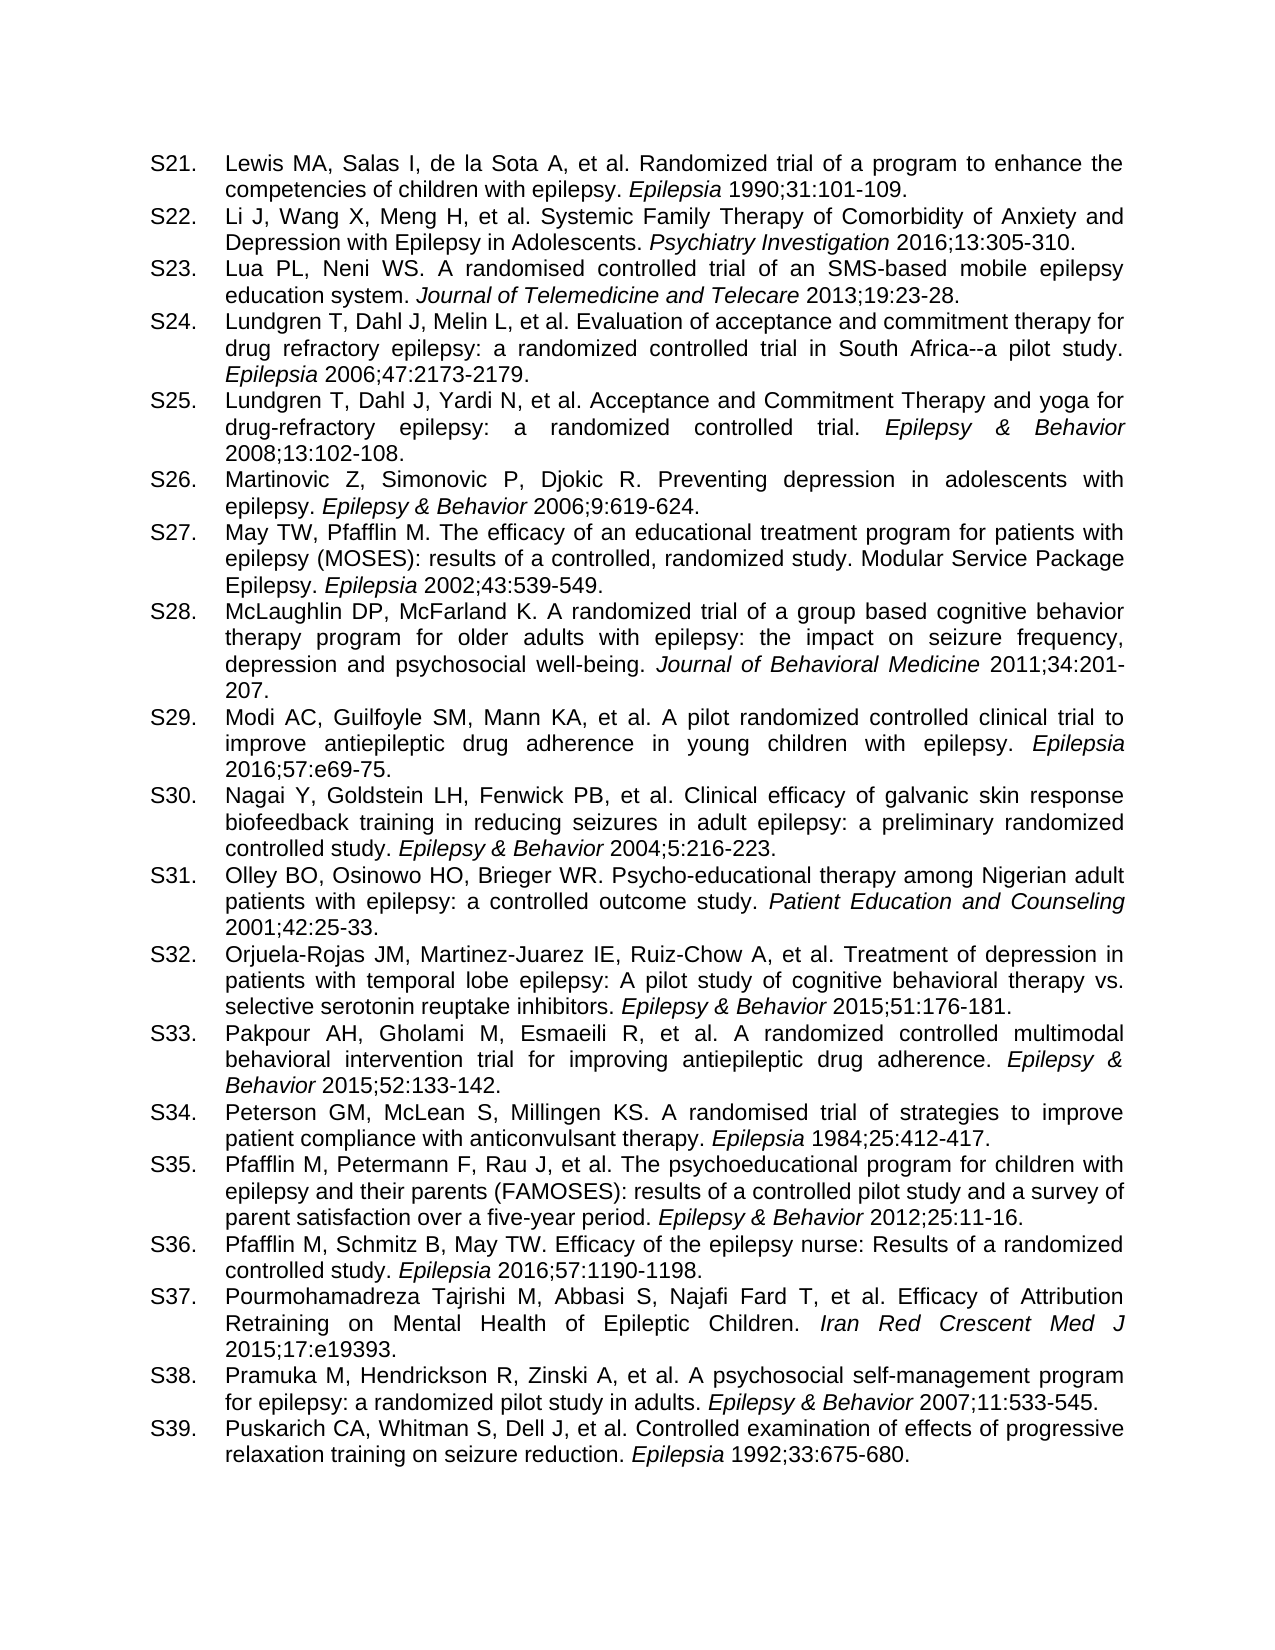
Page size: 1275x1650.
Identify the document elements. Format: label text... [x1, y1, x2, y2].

text S33. Pakpour AH, Gholami M, Esmaeili R, et al. A randomized controlled multimodal behavioral intervention trial for improving antiepileptic drug adherence. Epilepsy & Behavior 2015;52:133-142. [150, 1020, 1125, 1099]
text S30. Nagai Y, Goldstein LH, Fenwick PB, et al. Clinical efficacy of galvanic skin response biofeedback training in reducing seizures in adult epilepsy: a preliminary randomized controlled study. Epilepsy & Behavior 2004;5:216-223. [150, 782, 1125, 862]
text S31. Olley BO, Osinowo HO, Brieger WR. Psycho-educational therapy among Nigerian adult patients with epilepsy: a controlled outcome study. Patient Education and Counseling 2001;42:25-33. [150, 862, 1125, 941]
text S28. McLaughlin DP, McFarland K. A randomized trial of a group based cognitive behavior therapy program for older adults with epilepsy: the impact on seizure frequency, depression and psychosocial well-being. Journal of Behavioral Medicine 2011;34:201-207. [150, 598, 1125, 703]
text S24. Lundgren T, Dahl J, Melin L, et al. Evaluation of acceptance and commitment therapy for drug refractory epilepsy: a randomized controlled trial in South Africa--a pilot study. Epilepsia 2006;47:2173-2179. [150, 308, 1125, 387]
text S22. Li J, Wang X, Meng H, et al. Systemic Family Therapy of Comorbidity of Anxiety and Depression with Epilepsy in Adolescents. Psychiatry Investigation 2016;13:305-310. [150, 203, 1125, 255]
text S23. Lua PL, Neni WS. A randomised controlled trial of an SMS-based mobile epilepsy education system. Journal of Telemedicine and Telecare 2013;19:23-28. [150, 255, 1125, 308]
text S21. Lewis MA, Salas I, de la Sota A, et al. Randomized trial of a program to enhance the competencies of children with epilepsy. Epilepsia 1990;31:101-109. [150, 150, 1125, 203]
text S25. Lundgren T, Dahl J, Yardi N, et al. Acceptance and Commitment Therapy and yoga for drug-refractory epilepsy: a randomized controlled trial. Epilepsy & Behavior 2008;13:102-108. [150, 387, 1125, 466]
text S36. Pfafflin M, Schmitz B, May TW. Efficacy of the epilepsy nurse: Results of a randomized controlled study. Epilepsia 2016;57:1190-1198. [150, 1231, 1125, 1283]
text S29. Modi AC, Guilfoyle SM, Mann KA, et al. A pilot randomized controlled clinical trial to improve antiepileptic drug adherence in young children with epilepsy. Epilepsia 2016;57:e69-75. [150, 703, 1125, 782]
text S39. Puskarich CA, Whitman S, Dell J, et al. Controlled examination of effects of progressive relaxation training on seizure reduction. Epilepsia 1992;33:675-680. [150, 1415, 1125, 1468]
text S35. Pfafflin M, Petermann F, Rau J, et al. The psychoeducational program for children with epilepsy and their parents (FAMOSES): results of a controlled pilot study and a survey of parent satisfaction over a five-year period. Epilepsy & Behavior 2012;25:11-16. [150, 1151, 1125, 1231]
text S37. Pourmohamadreza Tajrishi M, Abbasi S, Najafi Fard T, et al. Efficacy of Attribution Retraining on Mental Health of Epileptic Children. Iran Red Crescent Med J 2015;17:e19393. [150, 1283, 1125, 1362]
text S34. Peterson GM, McLean S, Millingen KS. A randomised trial of strategies to improve patient compliance with anticonvulsant therapy. Epilepsia 1984;25:412-417. [150, 1099, 1125, 1151]
text S38. Pramuka M, Hendrickson R, Zinski A, et al. A psychosocial self-management program for epilepsy: a randomized pilot study in adults. Epilepsy & Behavior 2007;11:533-545. [150, 1362, 1125, 1415]
text S32. Orjuela-Rojas JM, Martinez-Juarez IE, Ruiz-Chow A, et al. Treatment of depression in patients with temporal lobe epilepsy: A pilot study of cognitive behavioral therapy vs. selective serotonin reuptake inhibitors. Epilepsy & Behavior 2015;51:176-181. [150, 941, 1125, 1020]
text S26. Martinovic Z, Simonovic P, Djokic R. Preventing depression in adolescents with epilepsy. Epilepsy & Behavior 2006;9:619-624. [150, 466, 1125, 519]
text S27. May TW, Pfafflin M. The efficacy of an educational treatment program for patients with epilepsy (MOSES): results of a controlled, randomized study. Modular Service Package Epilepsy. Epilepsia 2002;43:539-549. [150, 519, 1125, 598]
